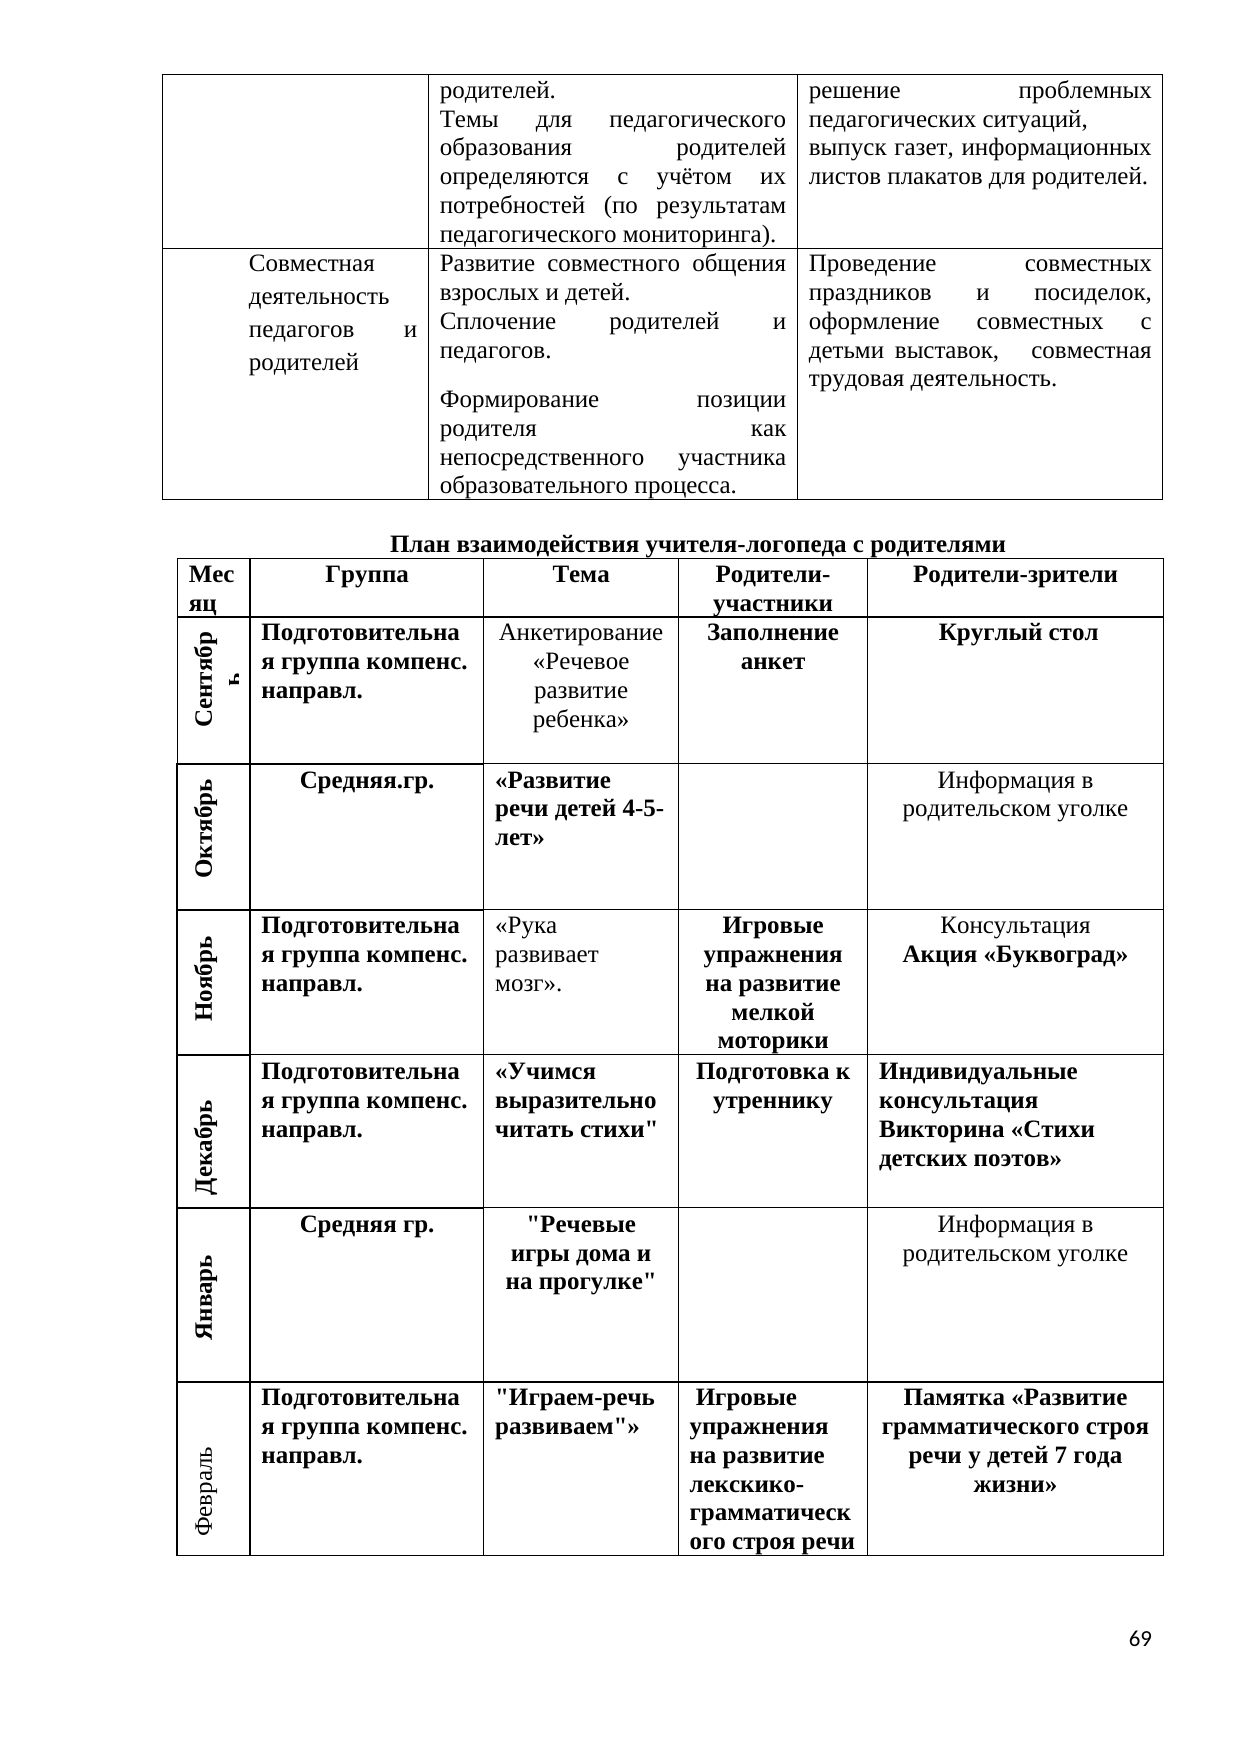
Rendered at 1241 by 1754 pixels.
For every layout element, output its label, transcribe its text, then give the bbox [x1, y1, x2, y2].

table_cell Средняя.гр. [251, 765, 483, 908]
table_cell Информация в родительском уголке [868, 764, 1163, 908]
table_cell Подготовительная группа компенс. направл. [251, 618, 483, 763]
table_cell Консультация Акция «Буквоград» [868, 910, 1163, 1054]
table_cell «Рука развивает мозг». [484, 910, 678, 1054]
table_cell Памятка «Развитие грамматического строя речи у детей 7 года жизни» [868, 1383, 1163, 1555]
table_header Месяц [178, 559, 249, 616]
table_cell Развитие совместного общения взрослых и детей. Сплочение родителей и педагогов. Формирование позиции родителя как непосредственного участника образовательного процесса. [429, 249, 797, 499]
table_cell Анкетирование «Речевое развитие ребенка» [484, 618, 678, 763]
table_cell Декабрь екабрь [178, 1056, 249, 1207]
table_cell Январь [178, 1209, 249, 1381]
table_cell Игровые упражнения на развитие мелкой моторики [679, 910, 867, 1054]
table_header Группа [251, 559, 483, 616]
text План взаимодействия учителя-логопеда с родителями [177, 529, 1152, 558]
table_cell Подготовительная группа компенс. направл. [251, 1055, 483, 1207]
table_cell Подготовительная группа компенс. направл. [251, 911, 483, 1054]
table_cell Игровые упражнения на развитие лекскико-грамматического строя речи [679, 1383, 867, 1555]
table_cell Индивидуальные консультация Викторина «Стихи детских поэтов» [868, 1055, 1163, 1207]
table_cell "Играем-речь развиваем"» [484, 1383, 678, 1555]
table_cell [429, 75, 797, 247]
table_cell Круглый стол [868, 618, 1163, 763]
table_cell Октябрь [178, 765, 249, 908]
table_header Тема [484, 559, 678, 616]
table_cell Заполнение анкет [679, 618, 867, 763]
table_cell "Речевые игры дома и на прогулке" [484, 1208, 678, 1381]
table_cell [251, 1383, 483, 1555]
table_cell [798, 75, 1162, 247]
table_cell «Учимся выразительно читать стихи" [484, 1055, 678, 1207]
table_cell Информация в родительском уголке [868, 1208, 1163, 1381]
table_cell [679, 764, 867, 908]
table_cell Февраль Февраль [178, 1383, 249, 1555]
table_cell Совместная деятельность педагогов и родителей [163, 249, 428, 499]
table_cell Подготовка к утреннику [679, 1055, 867, 1207]
table_header Родители-зрители [868, 559, 1163, 616]
table_cell Сентябрь [178, 618, 249, 763]
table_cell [163, 75, 428, 247]
table_cell [679, 1208, 867, 1381]
table_cell «Развитие речи детей 4-5- лет» [484, 764, 678, 908]
table_header Родители-участники [679, 559, 867, 616]
table_cell Ноябрь [178, 911, 249, 1054]
table_cell Проведение совместных праздников и посиделок, оформление совместных с детьми выставок, совместная трудовая деятельность. [798, 249, 1162, 499]
table_cell Средняя гр. [251, 1209, 483, 1381]
